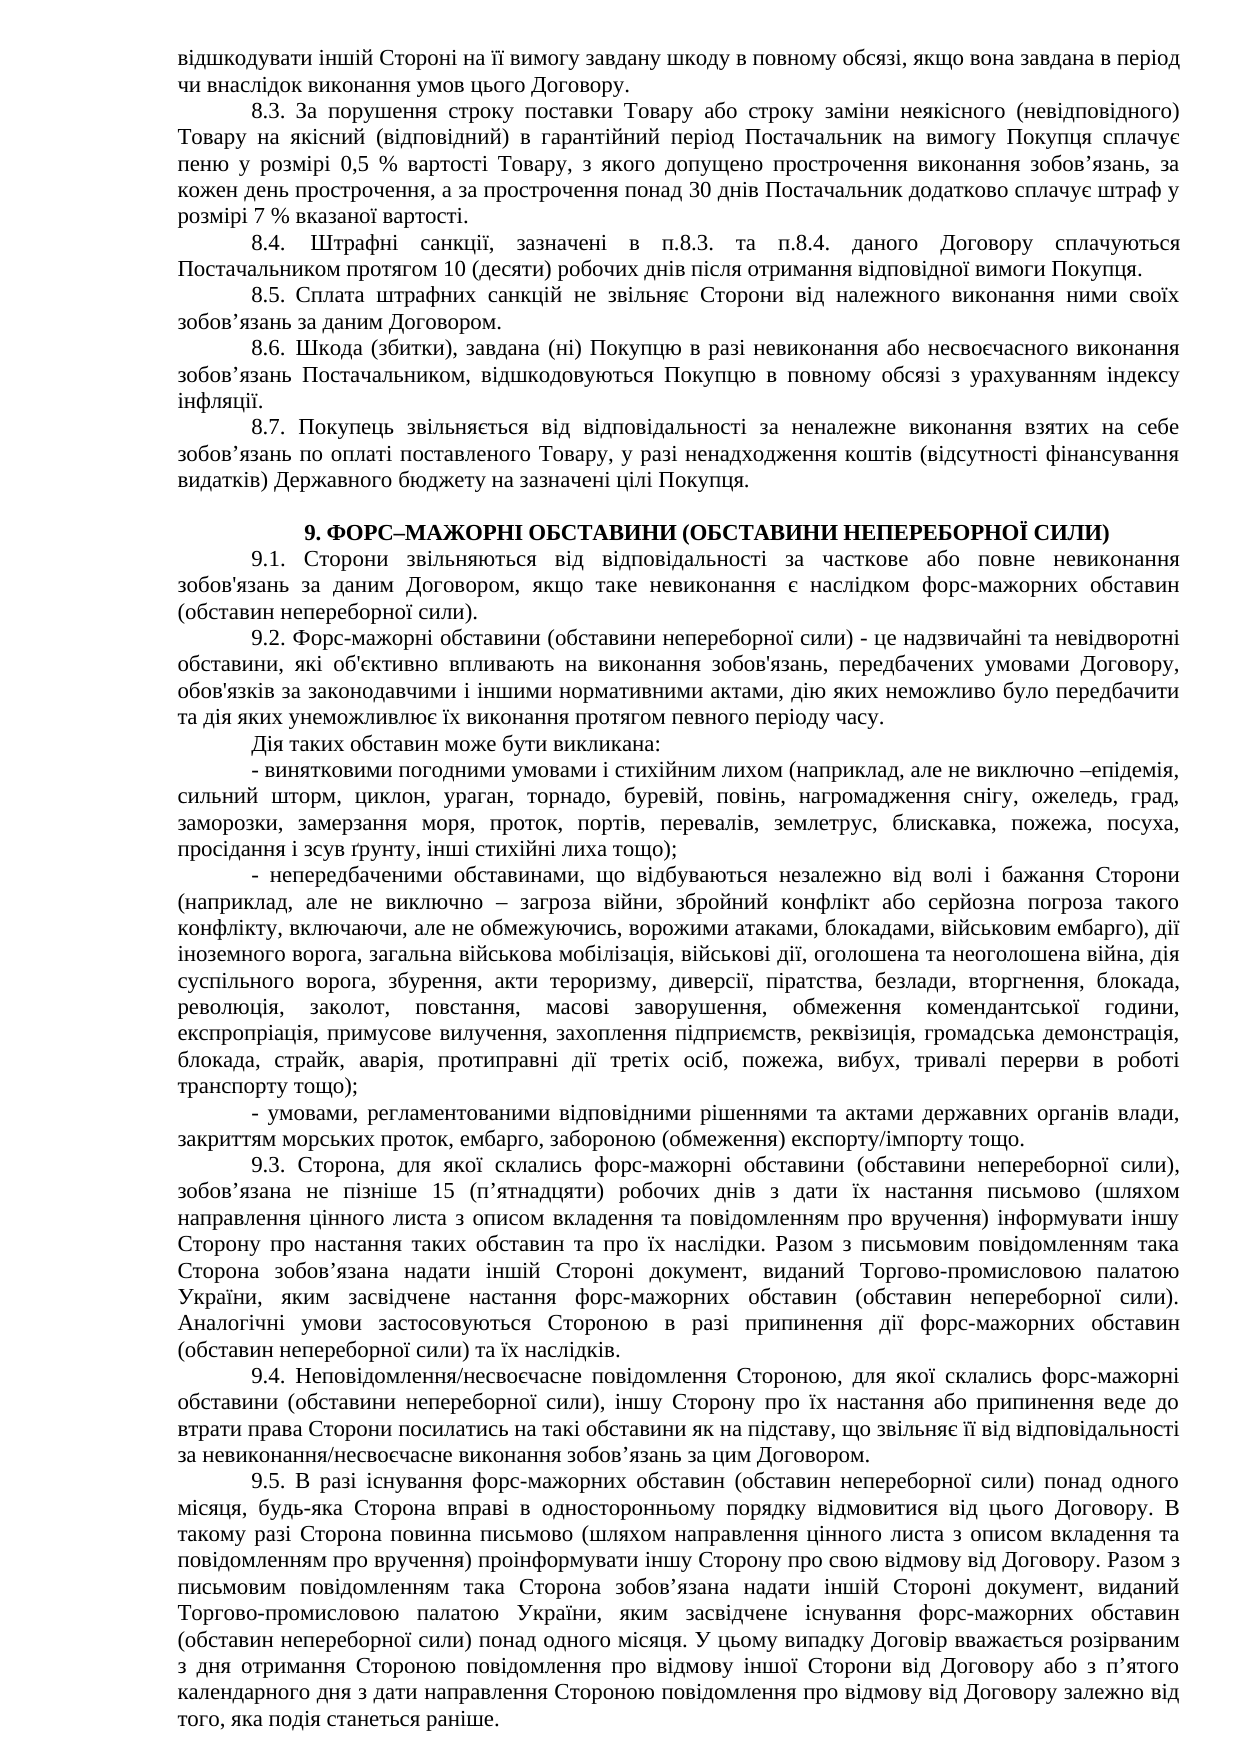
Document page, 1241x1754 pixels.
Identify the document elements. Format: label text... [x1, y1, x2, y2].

text - умовами, регламентованими відповідними рішеннями та актами державних органів влади, закриттям морських проток, ембарго, забороною (обмеження) експорту/імпорту тощо. [177, 1098, 1181, 1151]
text 9.4. Неповідомлення/несвоєчасне повідомлення Стороною, для якої склались форс-мажорні обставини (обставини непереборної сили), іншу Сторону про їх настання або припинення веде до втрати права Сторони посилатись на такі обставини як на підставу, що звільняє її від відповідальності за невиконання/несвоєчасне виконання зобов’язань за цим Договором. [177, 1362, 1181, 1467]
text 9. ФОРС–МАЖОРНІ ОБСТАВИНИ (ОБСТАВИНИ НЕПЕРЕБОРНОЇ СИЛИ) [177, 519, 1181, 545]
text - винятковими погодними умовами і стихійним лихом (наприклад, але не виключно –епідемія, сильний шторм, циклон, ураган, торнадо, буревій, повінь, нагромадження снігу, ожеледь, град, заморозки, замерзання моря, проток, портів, перевалів, землетрус, блискавка, пожежа, посуха, просідання і зсув ґрунту, інші стихійні лиха тощо); [177, 756, 1181, 861]
list Сплата штрафних санкцій не звільняє Сторони від належного виконання ними своїх зобов’язань за даним Договором. [177, 282, 1181, 334]
list За порушення строку поставки Товару або строку заміни неякісного (невідповідного) Товару на якісний (відповідний) в гарантійний період Постачальник на вимогу Покупця сплачує пеню у розмірі 0,5 % вартості Товару, з якого допущено прострочення виконання зобов’язань, за кожен день прострочення, а за прострочення понад 30 днів Постачальник додатково сплачує штраф у розмірі 7 % вказаної вартості. [177, 97, 1181, 229]
list Штрафні санкції, зазначені в п.8.3. та п.8.4. даного Договору сплачуються Постачальником протягом 10 (десяти) робочих днів після отримання відповідної вимоги Покупця. [177, 229, 1181, 282]
text 9.1. Сторони звільняються від відповідальності за часткове або повне невиконання зобов'язань за даним Договором, якщо таке невиконання є наслідком форс-мажорних обставин (обставин непереборної сили). [177, 545, 1181, 624]
text 9.3. Сторона, для якої склались форс-мажорні обставини (обставини непереборної сили), зобов’язана не пізніше 15 (п’ятнадцяти) робочих днів з дати їх настання письмово (шляхом направлення цінного листа з описом вкладення та повідомленням про вручення) інформувати іншу Сторону про настання таких обставин та про їх наслідки. Разом з письмовим повідомленням така Сторона зобов’язана надати іншій Стороні документ, виданий Торгово-промисловою палатою України, яким засвідчене настання форс-мажорних обставин (обставин непереборної сили). Аналогічні умови застосовуються Стороною в разі припинення дії форс-мажорних обставин (обставин непереборної сили) та їх наслідків. [177, 1151, 1181, 1362]
text 8.7. Покупець звільняється від відповідальності за неналежне виконання взятих на себе зобов’язань по оплаті поставленого Товару, у разі ненадходження коштів (відсутності фінансування видатків) Державного бюджету на зазначені цілі Покупця. [177, 413, 1181, 492]
text Дія таких обставин може бути викликана: [177, 729, 1181, 756]
list Шкода (збитки), завдана (ні) Покупцю в разі невиконання або несвоєчасного виконання зобов’язань Постачальником, відшкодовуються Покупцю в повному обсязі з урахуванням індексу інфляції. [177, 334, 1181, 413]
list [177, 44, 1181, 97]
text 9.2. Форс-мажорні обставини (обставини непереборної сили) - це надзвичайні та невідворотні обставини, які об'єктивно впливають на виконання зобов'язань, передбачених умовами Договору, обов'язків за законодавчими і іншими нормативними актами, дію яких неможливо було передбачити та дія яких унеможливлює їх виконання протягом певного періоду часу. [177, 624, 1181, 729]
text - непередбаченими обставинами, що відбуваються незалежно від волі і бажання Сторони (наприклад, але не виключно – загроза війни, збройний конфлікт або серйозна погроза такого конфлікту, включаючи, але не обмежуючись, ворожими атаками, блокадами, військовим ембарго), дії іноземного ворога, загальна військова мобілізація, військові дії, оголошена та неоголошена війна, дія суспільного ворога, збурення, акти тероризму, диверсії, піратства, безлади, вторгнення, блокада, революція, заколот, повстання, масові заворушення, обмеження комендантської години, експропріація, примусове вилучення, захоплення підприємств, реквізиція, громадська демонстрація, блокада, страйк, аварія, протиправні дії третіх осіб, пожежа, вибух, тривалі перерви в роботі транспорту тощо); [177, 861, 1181, 1098]
text 9.5. В разі існування форс-мажорних обставин (обставин непереборної сили) понад одного місяця, будь-яка Сторона вправі в односторонньому порядку відмовитися від цього Договору. В такому разі Сторона повинна письмово (шляхом направлення цінного листа з описом вкладення та повідомленням про вручення) проінформувати іншу Сторону про свою відмову від Договору. Разом з письмовим повідомленням така Сторона зобов’язана надати іншій Стороні документ, виданий Торгово-промисловою палатою України, яким засвідчене існування форс-мажорних обставин (обставин непереборної сили) понад одного місяця. У цьому випадку Договір вважається розірваним з дня отримання Стороною повідомлення про відмову іншої Сторони від Договору або з п’ятого календарного дня з дати направлення Стороною повідомлення про відмову від Договору залежно від того, яка подія станеться раніше. [177, 1467, 1181, 1731]
